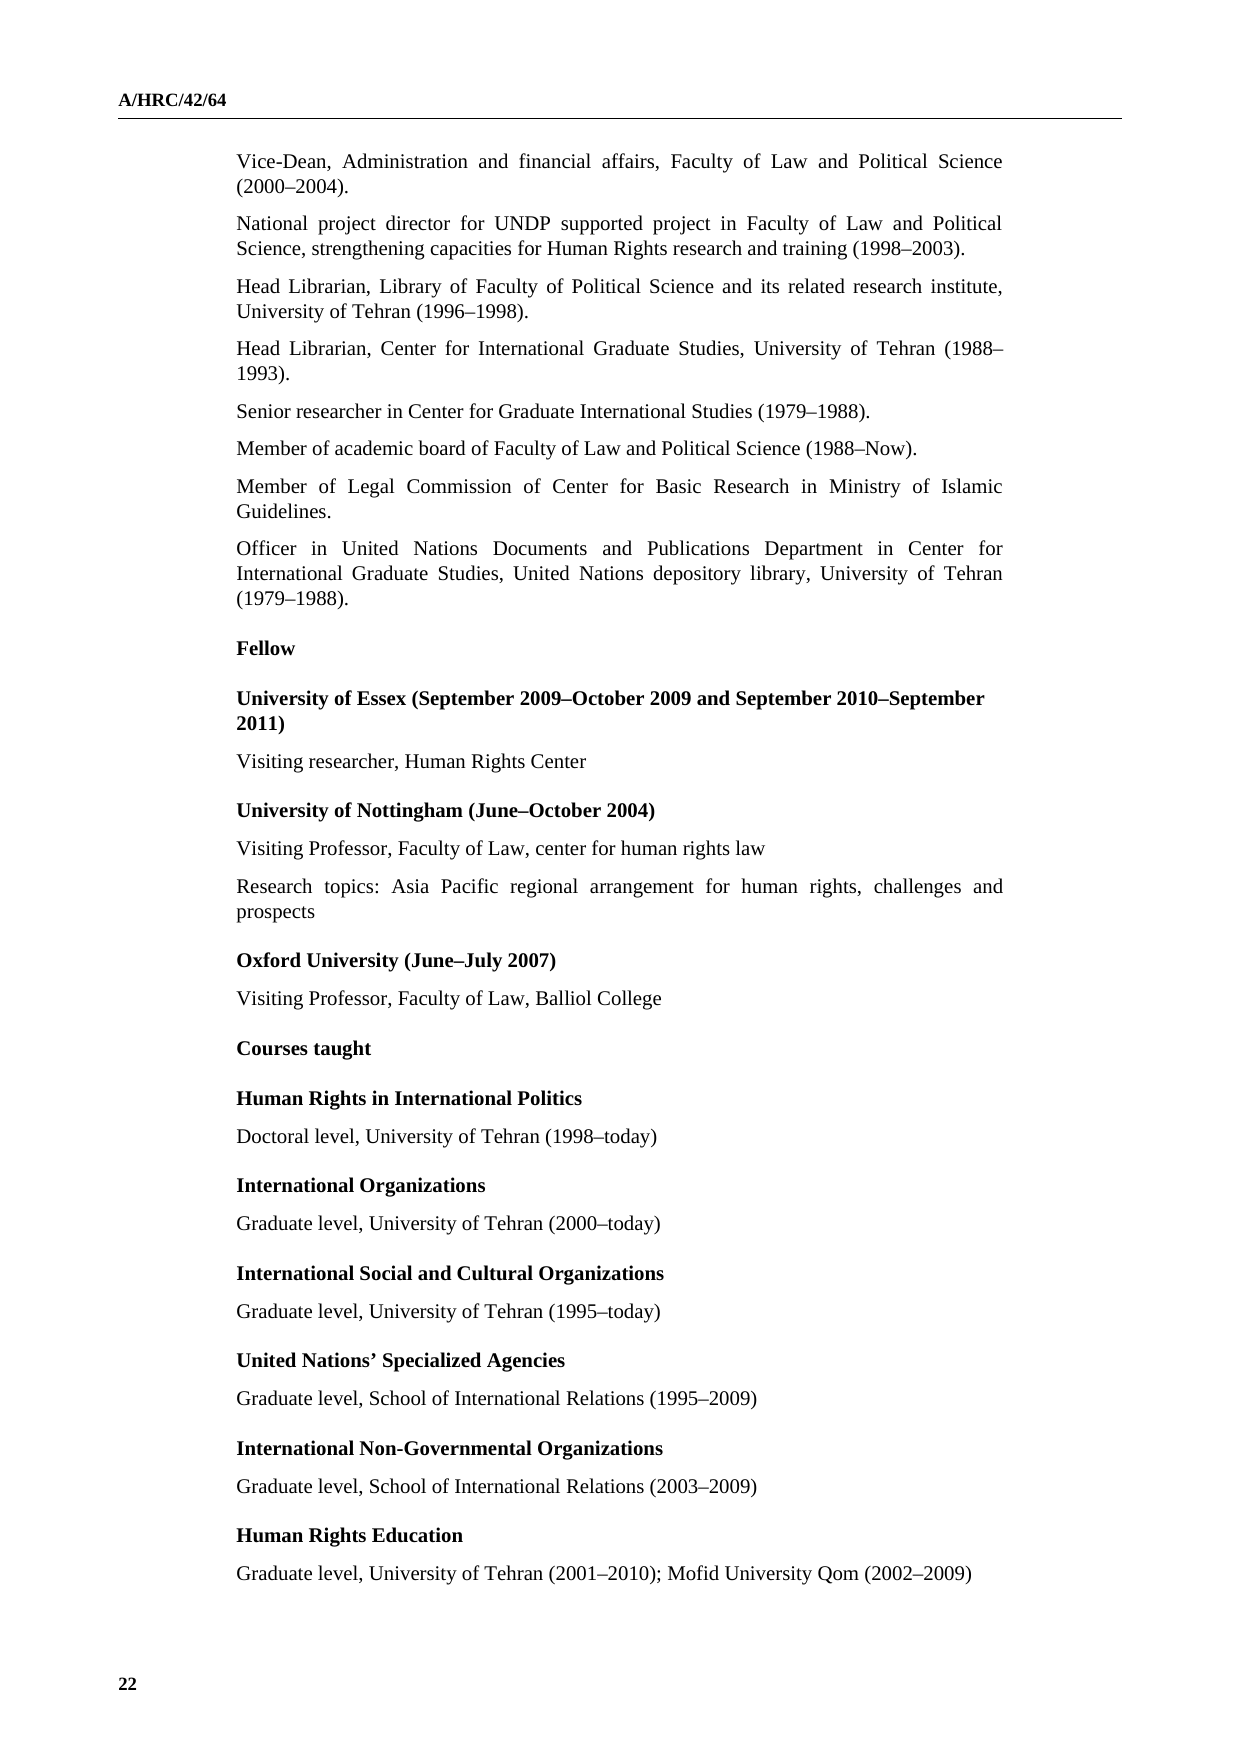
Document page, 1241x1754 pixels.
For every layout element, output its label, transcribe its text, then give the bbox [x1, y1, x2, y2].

text Graduate level, School of International Relations (1995–2009) [236, 1385, 1004, 1410]
text Human Rights Education [118, 1523, 1004, 1548]
text University of Nottingham (June–October 2004) [118, 798, 1004, 823]
text Vice-Dean, Administration and financial affairs, Faculty of Law and Political Science (2000–2004). [236, 148, 1004, 198]
text Graduate level, University of Tehran (2000–today) [236, 1210, 1004, 1235]
text Doctoral level, University of Tehran (1998–today) [236, 1123, 1004, 1148]
text Member of academic board of Faculty of Law and Political Science (1988–Now). [236, 435, 1004, 460]
text Oxford University (June–July 2007) [118, 948, 1004, 973]
text Graduate level, School of International Relations (2003–2009) [236, 1473, 1004, 1498]
text Member of Legal Commission of Center for Basic Research in Ministry of Islamic Guidelines. [236, 473, 1004, 523]
text International Organizations [118, 1173, 1004, 1198]
text Graduate level, University of Tehran (1995–today) [236, 1298, 1004, 1323]
text Senior researcher in Center for Graduate International Studies (1979–1988). [236, 398, 1004, 423]
text Visiting Professor, Faculty of Law, center for human rights law [236, 835, 1004, 860]
text Visiting researcher, Human Rights Center [236, 748, 1004, 773]
text International Non-Governmental Organizations [118, 1435, 1004, 1460]
text Courses taught [118, 1035, 1004, 1060]
text Visiting Professor, Faculty of Law, Balliol College [236, 985, 1004, 1010]
text Head Librarian, Library of Faculty of Political Science and its related research institute, University of Tehran (1996–1998). [236, 273, 1004, 323]
text Head Librarian, Center for International Graduate Studies, University of Tehran (1988–1993). [236, 335, 1004, 385]
text Fellow [118, 635, 1004, 660]
text Human Rights in International Politics [118, 1085, 1004, 1110]
text National project director for UNDP supported project in Faculty of Law and Political Science, strengthening capacities for Human Rights research and training (1998–2003). [236, 210, 1004, 260]
text Officer in United Nations Documents and Publications Department in Center for International Graduate Studies, United Nations depository library, University of Tehran (1979–1988). [236, 535, 1004, 610]
text International Social and Cultural Organizations [118, 1260, 1004, 1285]
text Graduate level, University of Tehran (2001–2010); Mofid University Qom (2002–2009) [236, 1560, 1004, 1585]
text United Nations’ Specialized Agencies [118, 1348, 1004, 1373]
text Research topics: Asia Pacific regional arrangement for human rights, challenges and prospects [236, 873, 1004, 923]
text University of Essex (September 2009–October 2009 and September 2010–September 2011) [118, 685, 1004, 735]
